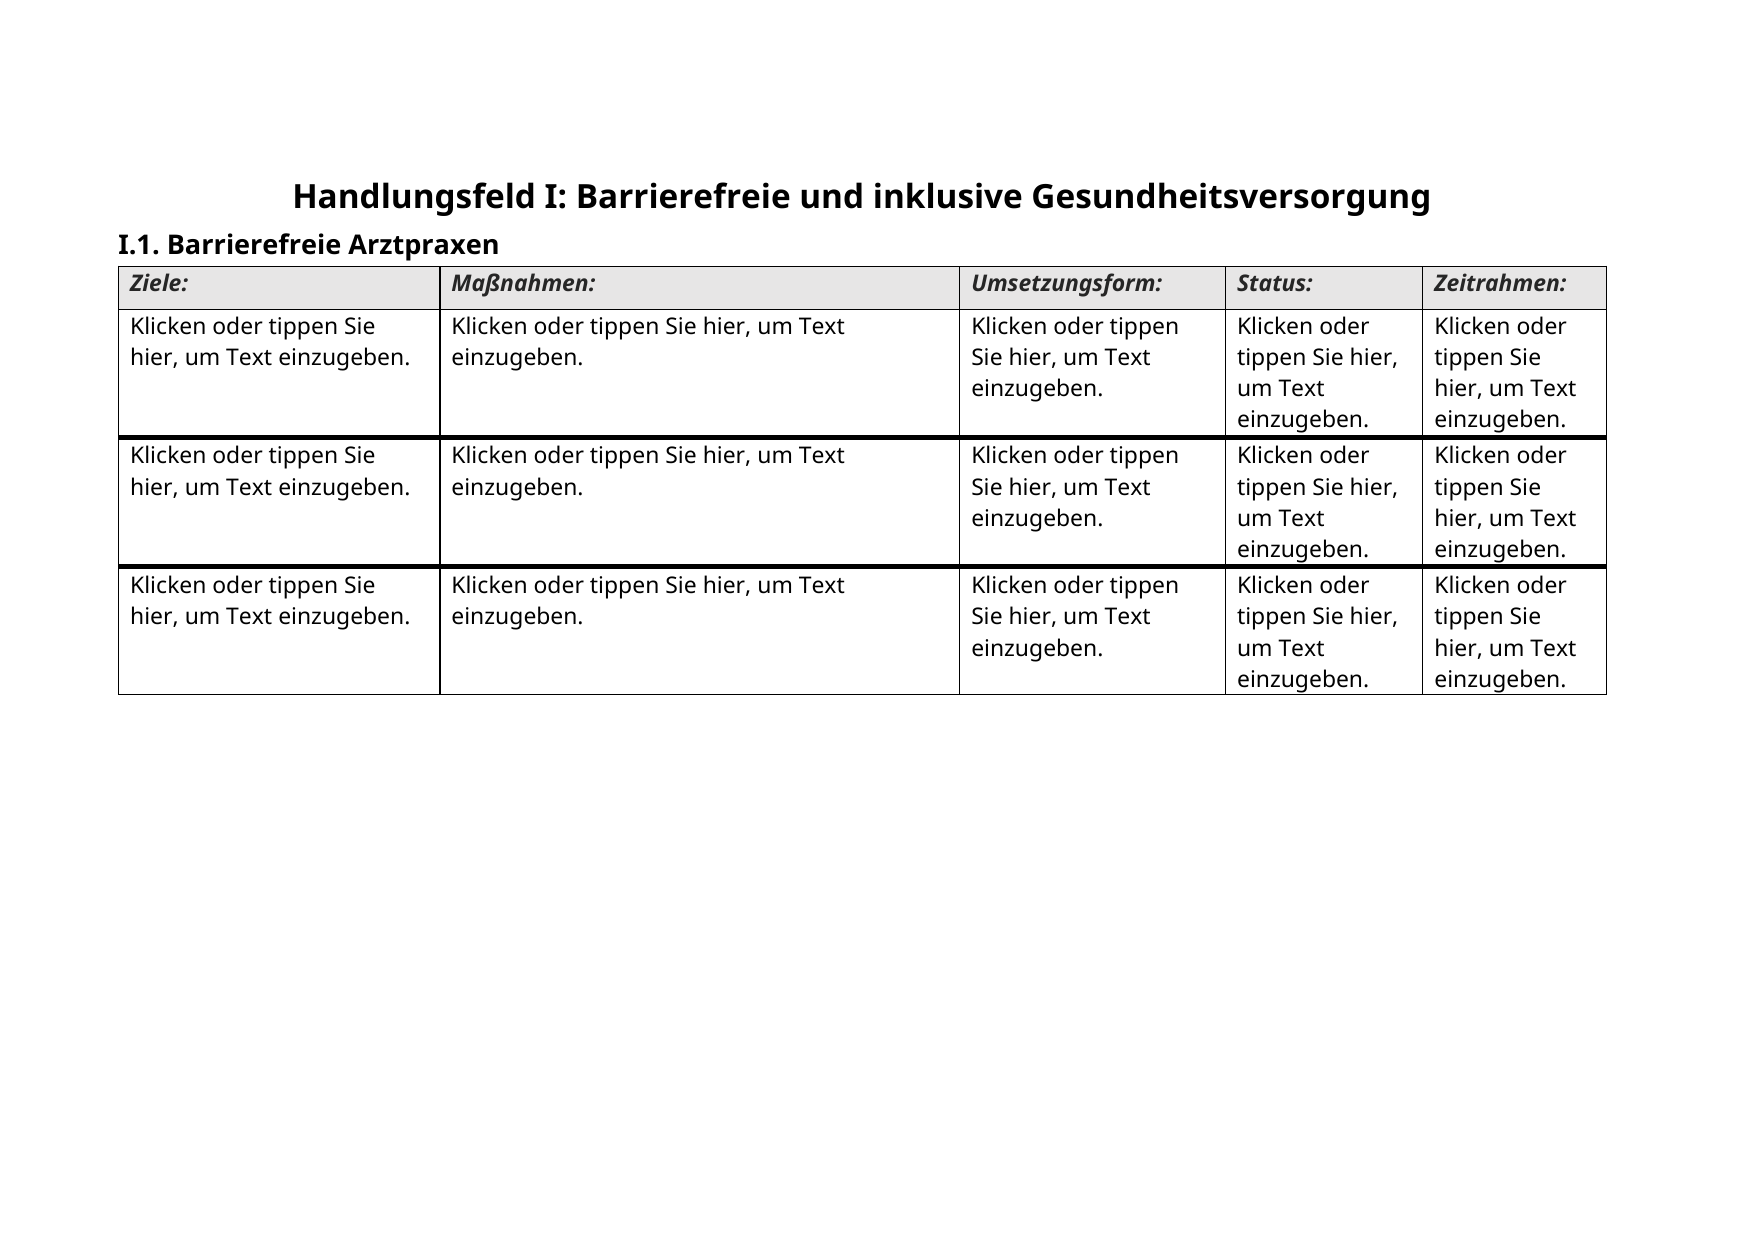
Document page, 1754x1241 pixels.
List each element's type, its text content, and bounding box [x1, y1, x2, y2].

table_header Status: [1226, 267, 1422, 309]
subtitle I.1. Barrierefreie Arztpraxen [118, 226, 1606, 263]
table_header Ziele: [119, 267, 439, 309]
subtitle Handlungsfeld I: Barrierefreie und inklusive Gesundheitsversorgung [118, 173, 1606, 218]
table_header Maßnahmen: [441, 267, 959, 309]
table_header Umsetzungsform: [960, 267, 1225, 309]
table_header Zeitrahmen: [1423, 267, 1606, 309]
